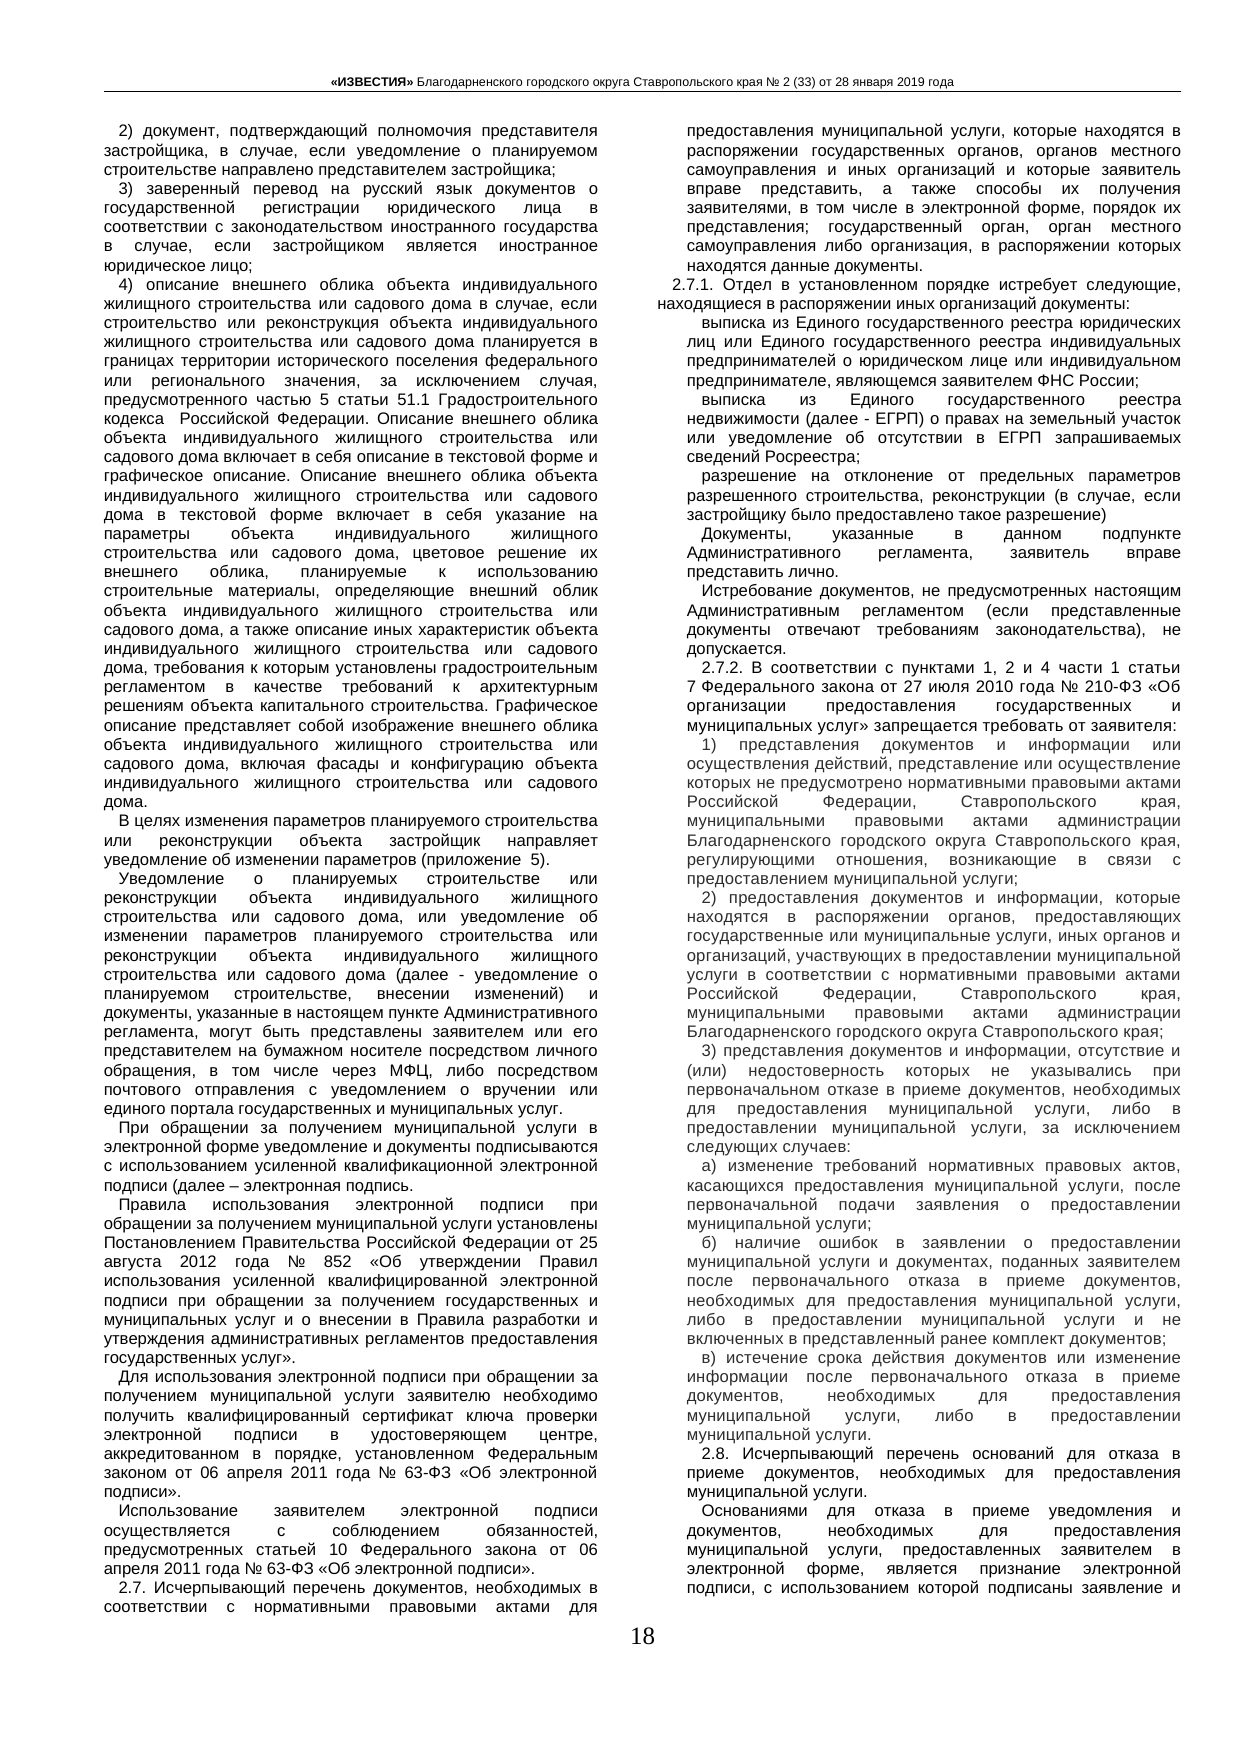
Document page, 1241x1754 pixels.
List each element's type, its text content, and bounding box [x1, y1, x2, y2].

text Правила использования электронной подписи при обращении за получением муниципальной услуги установлены Постановлением Правительства Российской Федерации от 25 августа № 852 «Об утверждении Правил использования усиленной квалифицированной электронной подписи при обращении за получением государственных и муниципальных услуг и о внесении в Правила разработки и утверждения административных регламентов предоставления государственных услуг». [103, 1194, 598, 1367]
text 2) документ, подтверждающий полномочия представителя застройщика, в случае, если уведомление о планируемом строительстве направлено представителем застройщика; [103, 121, 598, 179]
text 4) описание внешнего облика объекта индивидуального жилищного строительства или садового дома в случае, если строительство или реконструкция объекта индивидуального жилищного строительства или садового дома планируется в границах территории исторического поселения федерального или регионального значения, за исключением случая, предусмотренного частью 5 статьи 51.1 Градостроительного кодекса Российской Федерации. Описание внешнего облика объекта индивидуального жилищного строительства или садового дома включает в себя описание в текстовой форме и графическое описание. Описание внешнего облика объекта индивидуального жилищного строительства или садового дома в текстовой форме включает в себя указание на параметры объекта индивидуального жилищного строительства или садового дома, цветовое решение их внешнего облика, планируемые к использованию строительные материалы, определяющие внешний облик объекта индивидуального жилищного строительства или садового дома, а также описание иных характеристик объекта индивидуального жилищного строительства или садового дома, требования к которым установлены градостроительным регламентом в качестве требований к архитектурным решениям объекта капитального строительства. Графическое описание представляет собой изображение внешнего облика объекта индивидуального жилищного строительства или садового дома, включая фасады и конфигурацию объекта индивидуального жилищного строительства или садового дома. [103, 274, 598, 811]
text б) наличие ошибок в заявлении о предоставлении муниципальной услуги и документах, поданных заявителем после первоначального отказа в приеме документов, необходимых для предоставления муниципальной услуги, либо в предоставлении муниципальной услуги и не включенных в представленный ранее комплект документов; [687, 1233, 1181, 1348]
text Документы, указанные в данном подпункте Административного регламента, заявитель вправе представить лично. [687, 524, 1181, 581]
text 2.7.1. Отдел в установленном порядке истребует следующие, находящиеся в распоряжении иных организаций документы: [657, 274, 1181, 313]
text При обращении за получением муниципальной услуги в электронной форме уведомление и документы подписываются с использованием усиленной квалификационной электронной подписи (далее – электронная подпись. [103, 1118, 598, 1194]
text в) истечение срока действия документов или изменение информации после первоначального отказа в приеме документов, необходимых для предоставления муниципальной услуги, либо в предоставлении муниципальной услуги. [687, 1348, 1181, 1444]
text 1) представления документов и информации или осуществления действий, представление или осуществление которых не предусмотрено нормативными правовыми актами Российской Федерации, Ставропольского края, муниципальными правовыми актами администрации Благодарненского городского округа Ставропольского края, регулирующими отношения, возникающие в связи с предоставлением муниципальной услуги; [687, 734, 1182, 888]
text Уведомление о планируемых строительстве или реконструкции объекта индивидуального жилищного строительства или садового дома, или уведомление об изменении параметров планируемого строительства или реконструкции объекта индивидуального жилищного строительства или садового дома (далее - уведомление о планируемом строительстве, внесении изменений) и документы, указанные в настоящем пункте Административного регламента, могут быть представлены заявителем или его представителем на бумажном носителе посредством личного обращения, в том числе через МФЦ, либо посредством почтового отправления с уведомлением о вручении или единого портала государственных и муниципальных услуг. [103, 869, 598, 1118]
text 2) предоставления документов и информации, которые находятся в распоряжении органов, предоставляющих государственные или муниципальные услуги, иных органов и организаций, участвующих в предоставлении муниципальной услуги в соответствии с нормативными правовыми актами Российской Федерации, Ставропольского края, муниципальными правовыми актами администрации Благодарненского городского округа Ставропольского края; [687, 888, 1181, 1041]
text выписка из Единого государственного реестра юридических лиц или Единого государственного реестра индивидуальных предпринимателей о юридическом лице или индивидуальном предпринимателе, являющемся заявителем ФНС России; [687, 313, 1181, 389]
text разрешение на отклонение от предельных параметров разрешенного строительства, реконструкции (в случае, если застройщику было предоставлено такое разрешение) [687, 466, 1181, 524]
text В целях изменения параметров планируемого строительства или реконструкции объекта застройщик направляет уведомление об изменении параметров (приложение 5). [103, 811, 598, 869]
text Использование заявителем электронной подписи осуществляется с соблюдением обязанностей, предусмотренных статьей 10 Федерального закона от 06 апреля № 63-ФЗ «Об электронной подписи». [103, 1501, 598, 1578]
text 2.7. Исчерпывающий перечень документов, необходимых в соответствии с нормативными правовыми актами для предоставления муниципальной услуги, которые находятся в распоряжении государственных органов, органов местного самоуправления и иных организаций и которые заявитель вправе представить, а также способы их получения заявителями, в том числе в электронной форме, порядок их представления; государственный орган, орган местного самоуправления либо организация, в распоряжении которых находятся данные документы. [687, 121, 1181, 274]
text 3) представления документов и информации, отсутствие и (или) недостоверность которых не указывались при первоначальном отказе в приеме документов, необходимых для предоставления муниципальной услуги, либо в предоставлении муниципальной услуги, за исключением следующих случаев: [687, 1041, 1181, 1156]
text 3) заверенный перевод на русский язык документов о государственной регистрации юридического лица в соответствии с законодательством иностранного государства в случае, если застройщиком является иностранное юридическое лицо; [103, 179, 598, 274]
text 2.7.2. В соответствии с пунктами 1, 2 и 4 части 1 статьи 7 Федерального закона от 27 июля 2010 года № 210-ФЗ «Об организации предоставления государственных и муниципальных услуг» запрещается требовать от заявителя: [687, 658, 1181, 734]
text Для использования электронной подписи при обращении за получением муниципальной услуги заявителю необходимо получить квалифицированный сертификат ключа проверки электронной подписи в удостоверяющем центре, аккредитованном в порядке, установленном Федеральным законом от 06 апреля № 63-ФЗ «Об электронной подписи». [103, 1367, 598, 1501]
text Истребование документов, не предусмотренных настоящим Административным регламентом (если представленные документы отвечают требованиям законодательства), не допускается. [687, 581, 1181, 658]
text 2.8. Исчерпывающий перечень оснований для отказа в приеме документов, необходимых для предоставления муниципальной услуги. [687, 1444, 1181, 1501]
text выписка из Единого государственного реестра недвижимости (далее - ЕГРП) о правах на земельный участок или уведомление об отсутствии в ЕГРП запрашиваемых сведений Росреестра; [687, 389, 1181, 466]
text а) изменение требований нормативных правовых актов, касающихся предоставления муниципальной услуги, после первоначальной подачи заявления о предоставлении муниципальной услуги; [687, 1156, 1181, 1233]
